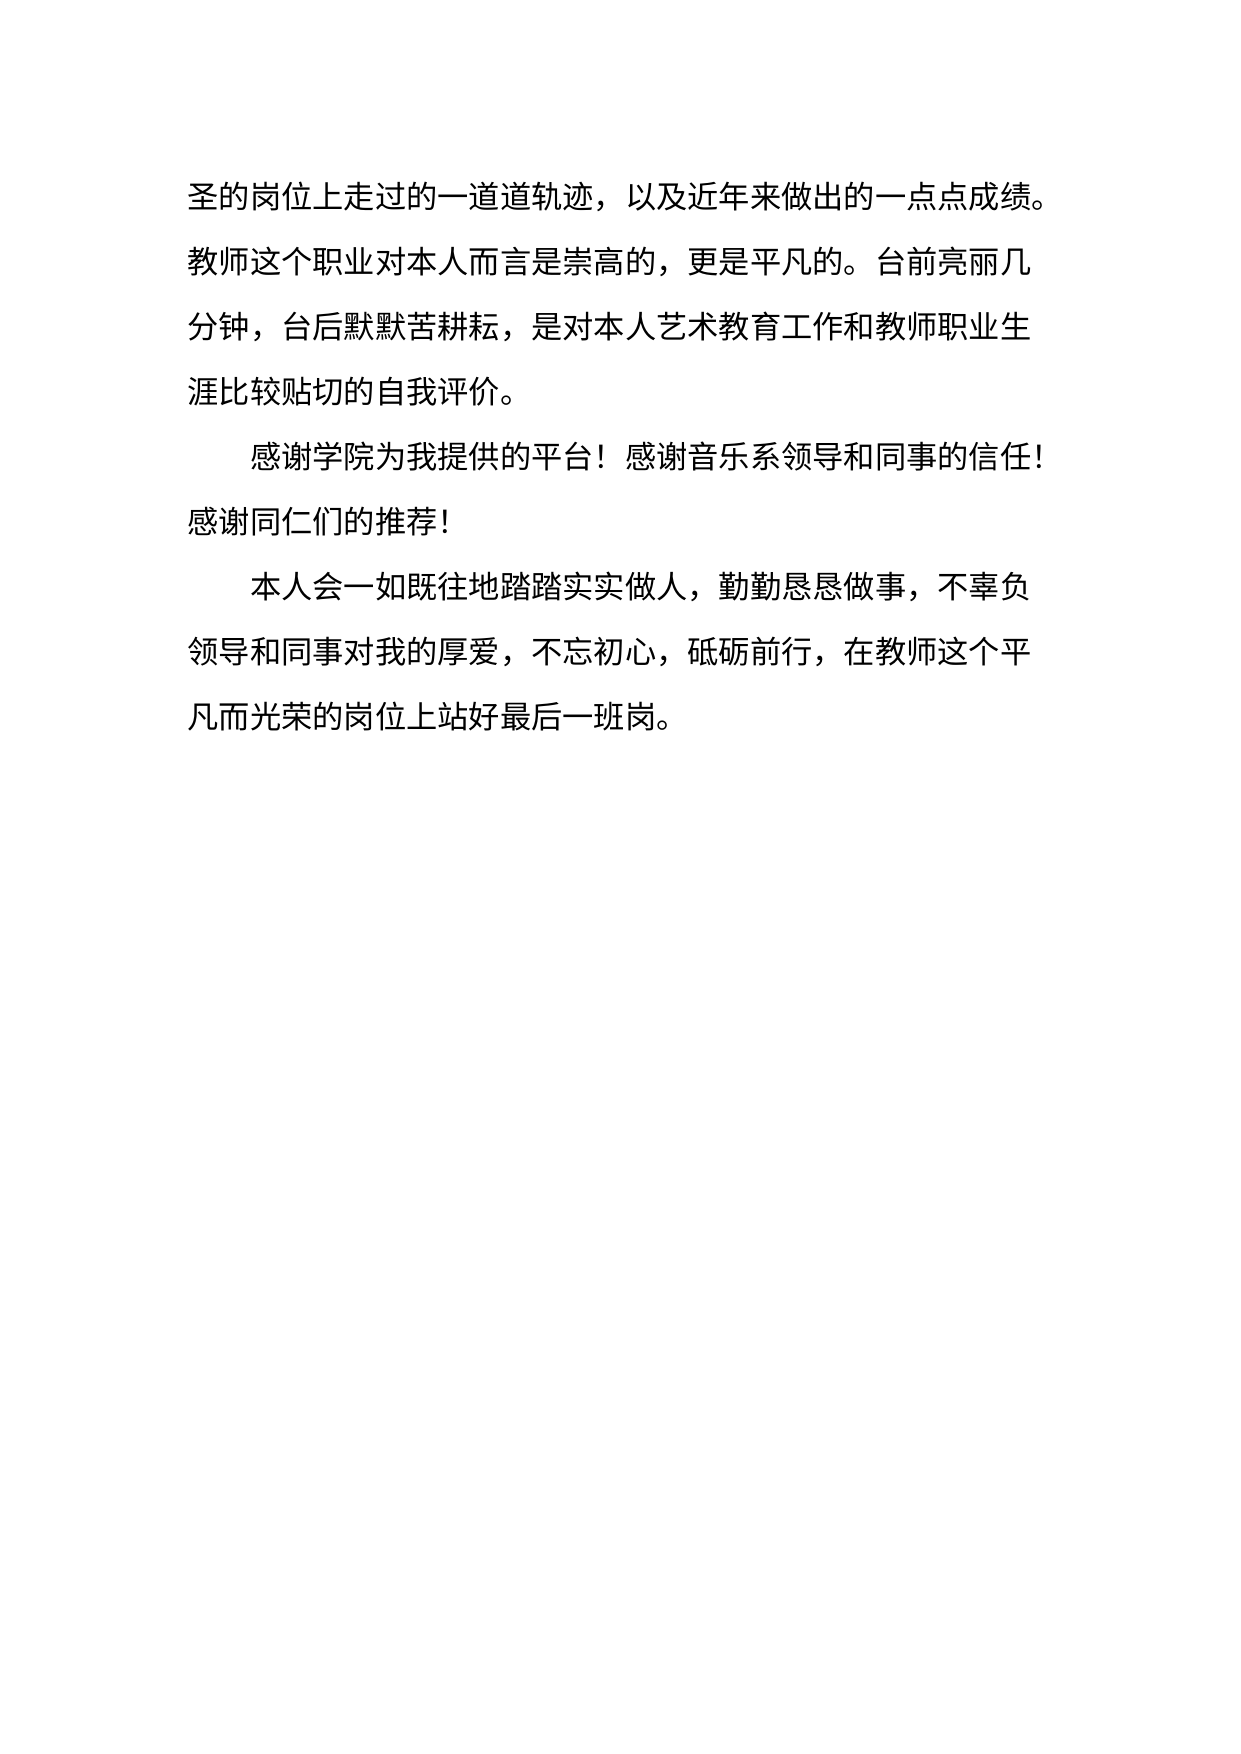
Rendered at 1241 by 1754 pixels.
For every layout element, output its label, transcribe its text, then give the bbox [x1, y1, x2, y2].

text 感谢学院为我提供的平台！感谢音乐系领导和同事的信任！感谢同仁们的推荐！ [187, 422, 1053, 552]
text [187, 162, 1053, 422]
text 本人会一如既往地踏踏实实做人，勤勤恳恳做事，不辜负领导和同事对我的厚爱，不忘初心，砥砺前行，在教师这个平凡而光荣的岗位上站好最后一班岗。 [187, 552, 1053, 747]
